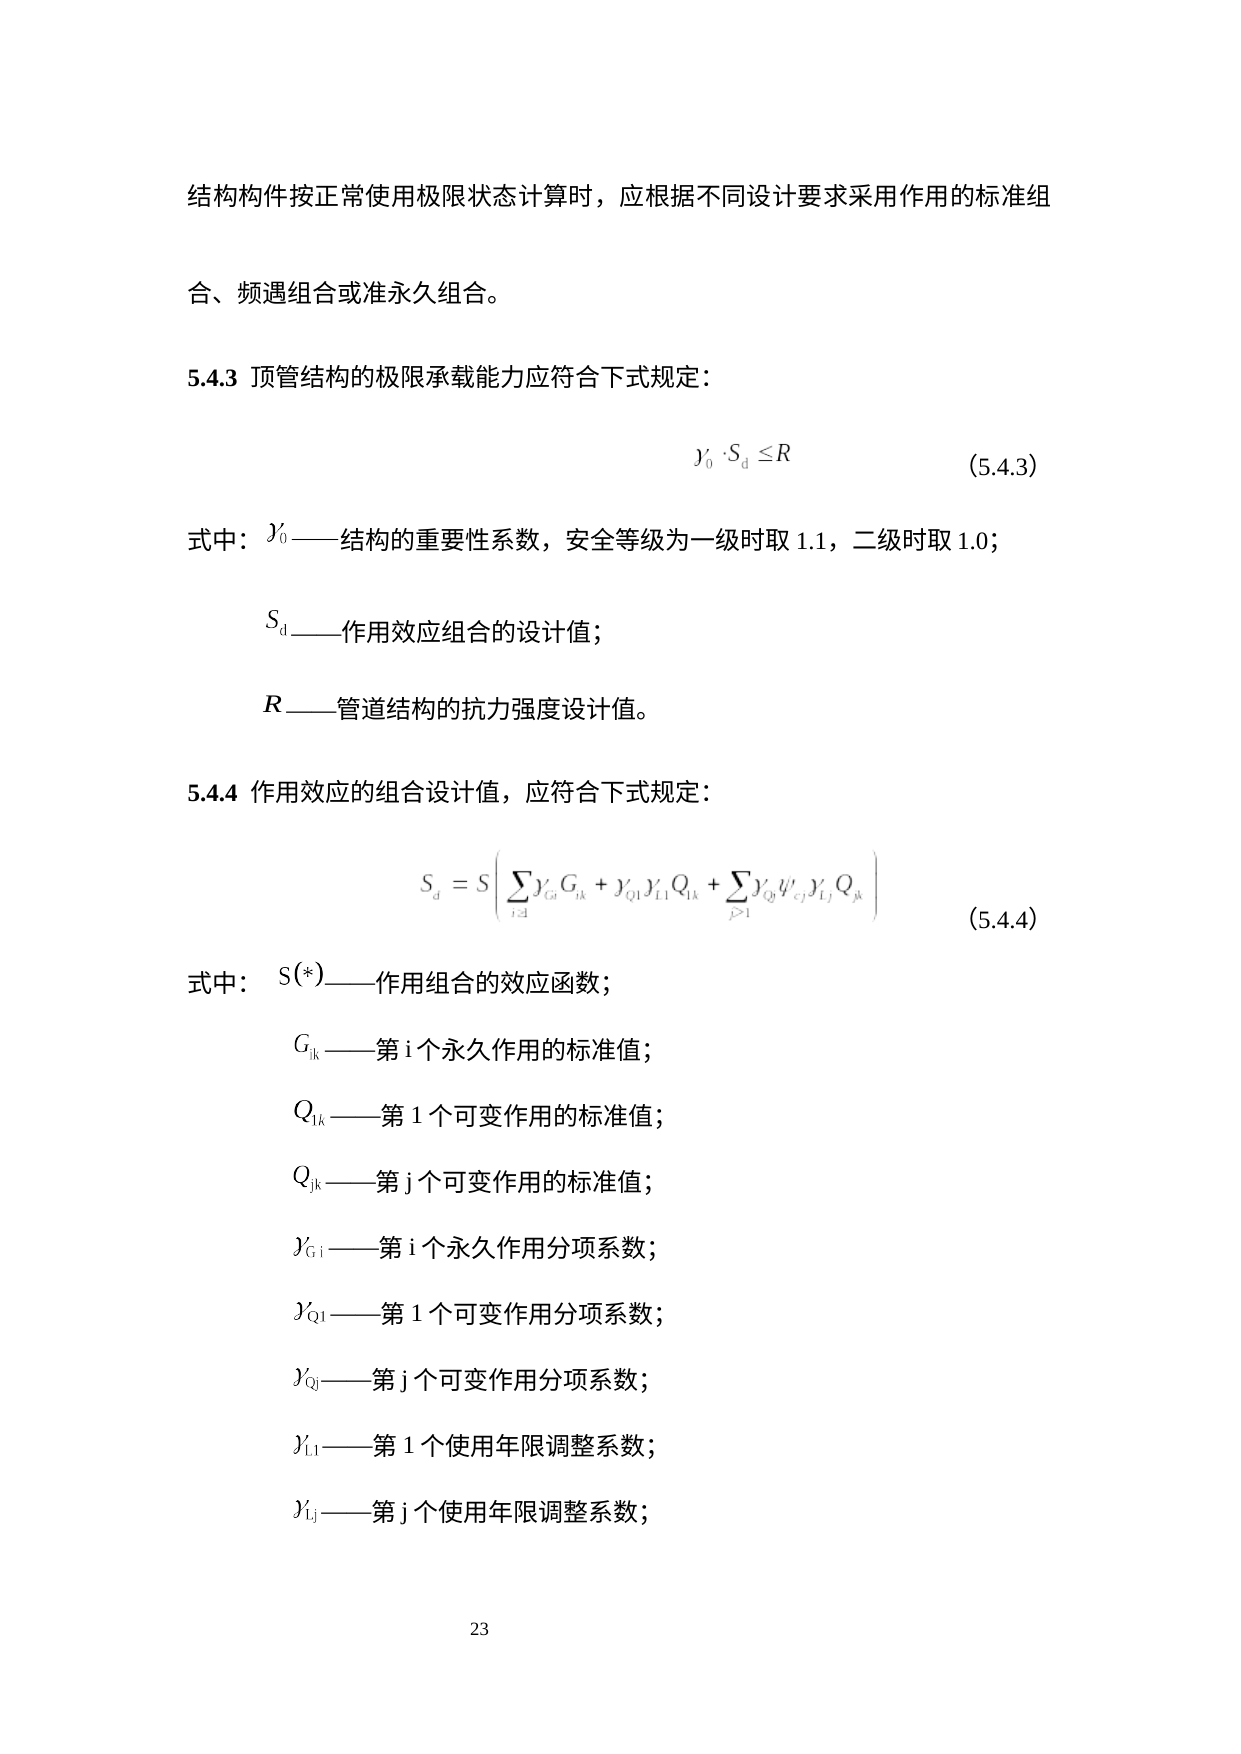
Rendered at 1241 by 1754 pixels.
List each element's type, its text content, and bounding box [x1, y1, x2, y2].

text ——第i个永久作用分项系数； [187, 1223, 1053, 1271]
text （5.4.3） [187, 426, 1053, 491]
text 式中：——结构的重要性系数，安全等级为一级时取1.1，二级时取1.0； [187, 509, 1053, 574]
text 5.4.3 顶管结构的极限承载能力应符合下式规定： [187, 343, 1053, 408]
text 5.4.4 作用效应的组合设计值，应符合下式规定： [187, 758, 1053, 823]
text ——第1个可变作用分项系数； [187, 1289, 1053, 1337]
text ——第i个永久作用的标准值； [231, 1024, 1053, 1072]
text 式中： ——作用组合的效应函数； [187, 957, 1053, 1006]
text ——第j个使用年限调整系数； [187, 1487, 1053, 1535]
text ——第j个可变作用分项系数； [187, 1355, 1053, 1403]
text ——第j个可变作用的标准值； [187, 1157, 1053, 1204]
text ——管道结构的抗力强度设计值。 [187, 675, 1053, 740]
text ——作用效应组合的设计值； [187, 592, 1053, 657]
text （5.4.4） [187, 841, 1053, 939]
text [187, 162, 1053, 324]
text ——第1个使用年限调整系数； [187, 1421, 1053, 1469]
text ——第1个可变作用的标准值； [187, 1091, 1053, 1138]
